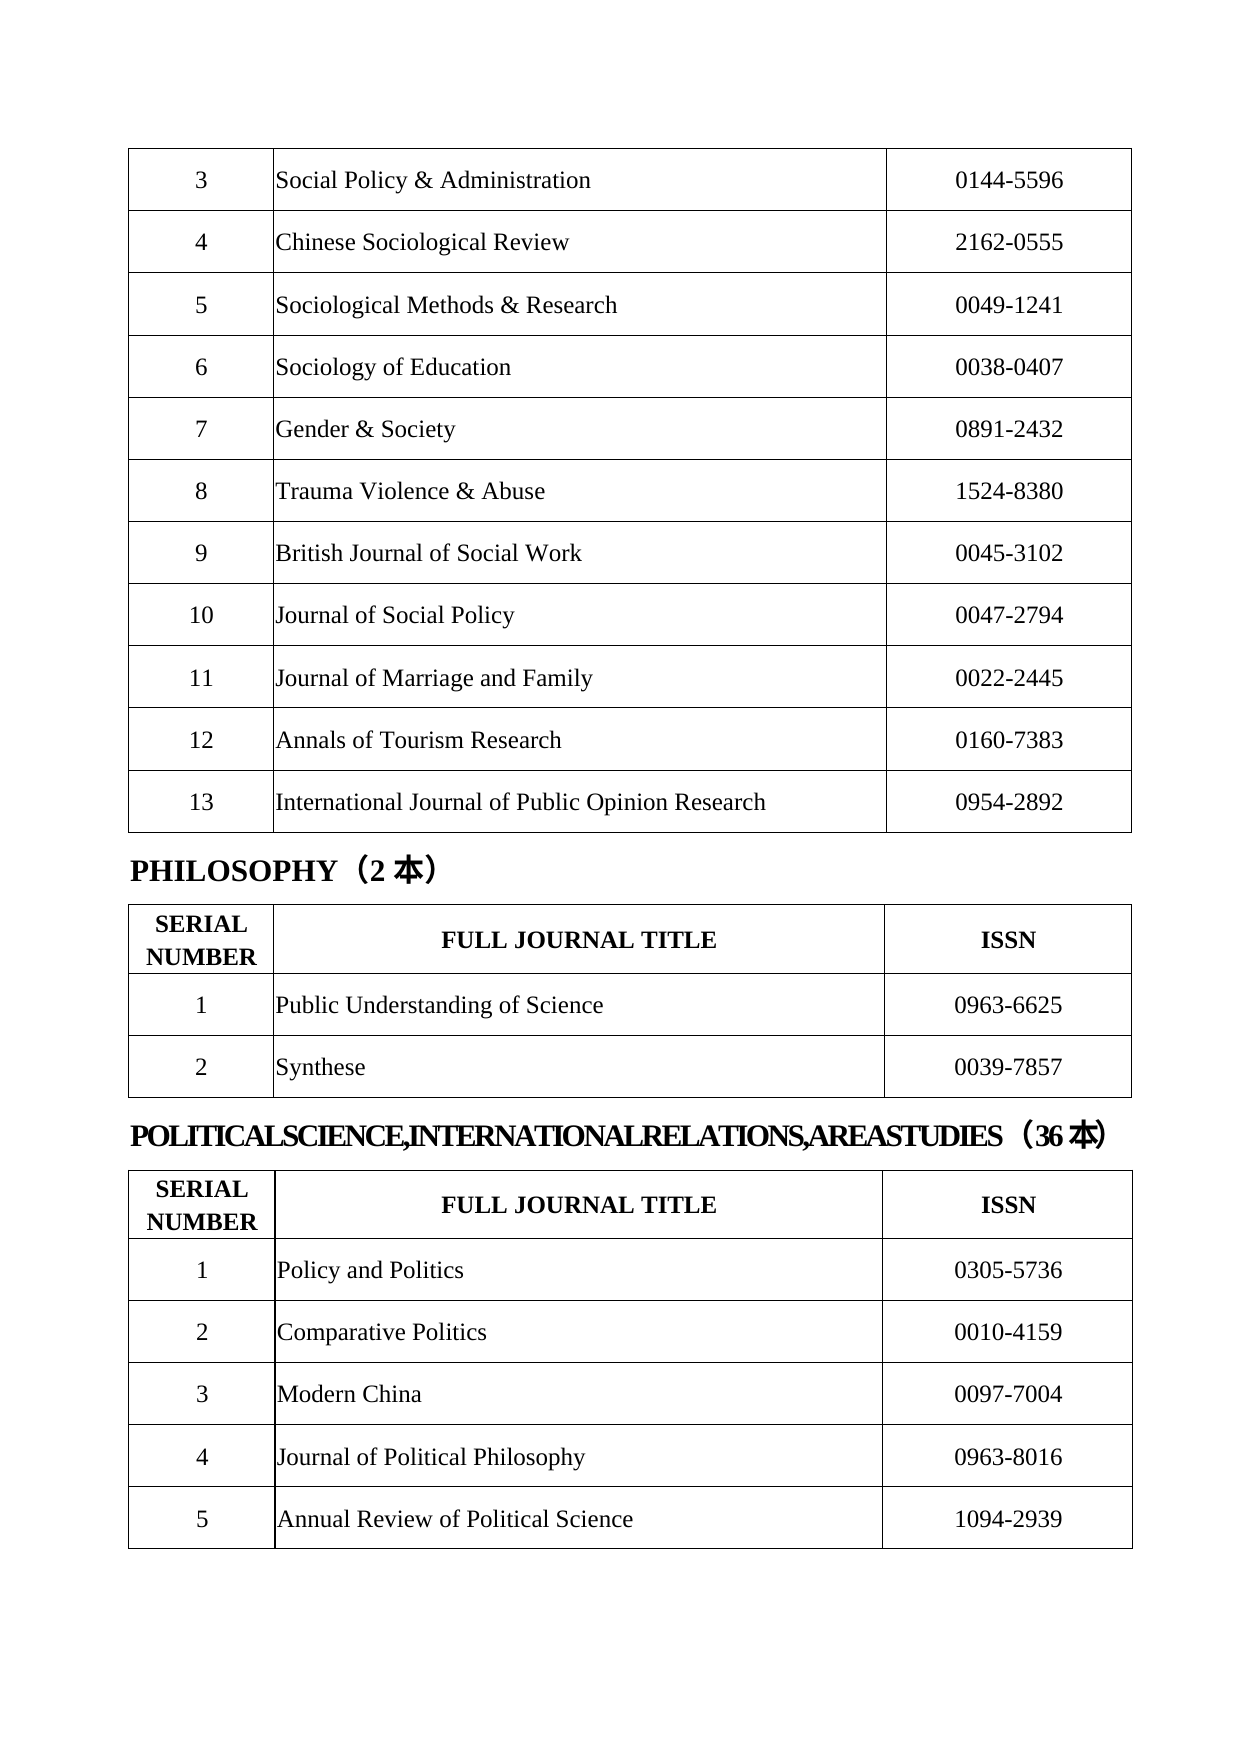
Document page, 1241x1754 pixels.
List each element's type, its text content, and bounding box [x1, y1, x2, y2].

table_cell Public Understanding of Science [274, 974, 884, 1035]
text POLITICALSCIENCE,INTERNATIONALRELATIONS,AREASTUDIES（36 本） [130, 1110, 1151, 1155]
table_cell 0097-7004 [883, 1363, 1132, 1424]
table_cell 1 [129, 974, 273, 1035]
table_cell 5 [129, 1487, 274, 1548]
table_cell 1 [129, 1239, 274, 1300]
table_cell 0038-0407 [887, 336, 1131, 397]
table_cell Modern China [276, 1363, 882, 1424]
table_header 0144-5596 [887, 149, 1131, 210]
table_cell 0049-1241 [887, 273, 1131, 334]
table_cell 10 [129, 584, 273, 645]
table_cell 0022-2445 [887, 646, 1131, 707]
table_cell 0039-7857 [885, 1036, 1131, 1097]
table_cell 7 [129, 398, 273, 459]
table_cell 11 [129, 646, 273, 707]
table_cell 4 [129, 1425, 274, 1486]
table_cell 9 [129, 522, 273, 583]
table_cell 12 [129, 708, 273, 769]
table_cell 8 [129, 460, 273, 521]
table_cell International Journal of Public Opinion Research [274, 771, 886, 832]
table_header ISSN [883, 1171, 1132, 1238]
table_cell 0954-2892 [887, 771, 1131, 832]
table_cell 4 [129, 211, 273, 272]
table_cell 0891-2432 [887, 398, 1131, 459]
table_cell Journal of Social Policy [274, 584, 886, 645]
table_header FULL JOURNAL TITLE [276, 1171, 882, 1238]
table_header Social Policy & Administration [274, 149, 886, 210]
table_cell Gender & Society [274, 398, 886, 459]
table_cell 0010-4159 [883, 1301, 1132, 1362]
table_cell Trauma Violence & Abuse [274, 460, 886, 521]
table_cell 0963-8016 [883, 1425, 1132, 1486]
table_cell Sociological Methods & Research [274, 273, 886, 334]
table_cell Policy and Politics [276, 1239, 882, 1300]
table_header SERIAL NUMBER [129, 1171, 274, 1238]
table_cell Chinese Sociological Review [274, 211, 886, 272]
table_cell British Journal of Social Work [274, 522, 886, 583]
table_header SERIAL NUMBER [129, 905, 273, 972]
table_header ISSN [885, 905, 1131, 972]
table_cell 0047-2794 [887, 584, 1131, 645]
table_cell 0305-5736 [883, 1239, 1132, 1300]
table_cell 6 [129, 336, 273, 397]
table_cell 1524-8380 [887, 460, 1131, 521]
table_header FULL JOURNAL TITLE [274, 905, 884, 972]
table_cell Annals of Tourism Research [274, 708, 886, 769]
table_cell 13 [129, 771, 273, 832]
table_cell 3 [129, 1363, 274, 1424]
table_cell Sociology of Education [274, 336, 886, 397]
table_cell Annual Review of Political Science [276, 1487, 882, 1548]
table_cell 2 [129, 1036, 273, 1097]
table_cell 0045-3102 [887, 522, 1131, 583]
table_header 3 [129, 149, 273, 210]
table_cell Synthese [274, 1036, 884, 1097]
table_cell 0963-6625 [885, 974, 1131, 1035]
table_cell Journal of Marriage and Family [274, 646, 886, 707]
table_cell 2162-0555 [887, 211, 1131, 272]
table_cell 2 [129, 1301, 274, 1362]
table_cell 1094-2939 [883, 1487, 1132, 1548]
table_cell Journal of Political Philosophy [276, 1425, 882, 1486]
table_cell Comparative Politics [276, 1301, 882, 1362]
table_cell 5 [129, 273, 273, 334]
table_cell 0160-7383 [887, 708, 1131, 769]
text PHILOSOPHY（2 本） [130, 845, 1151, 890]
